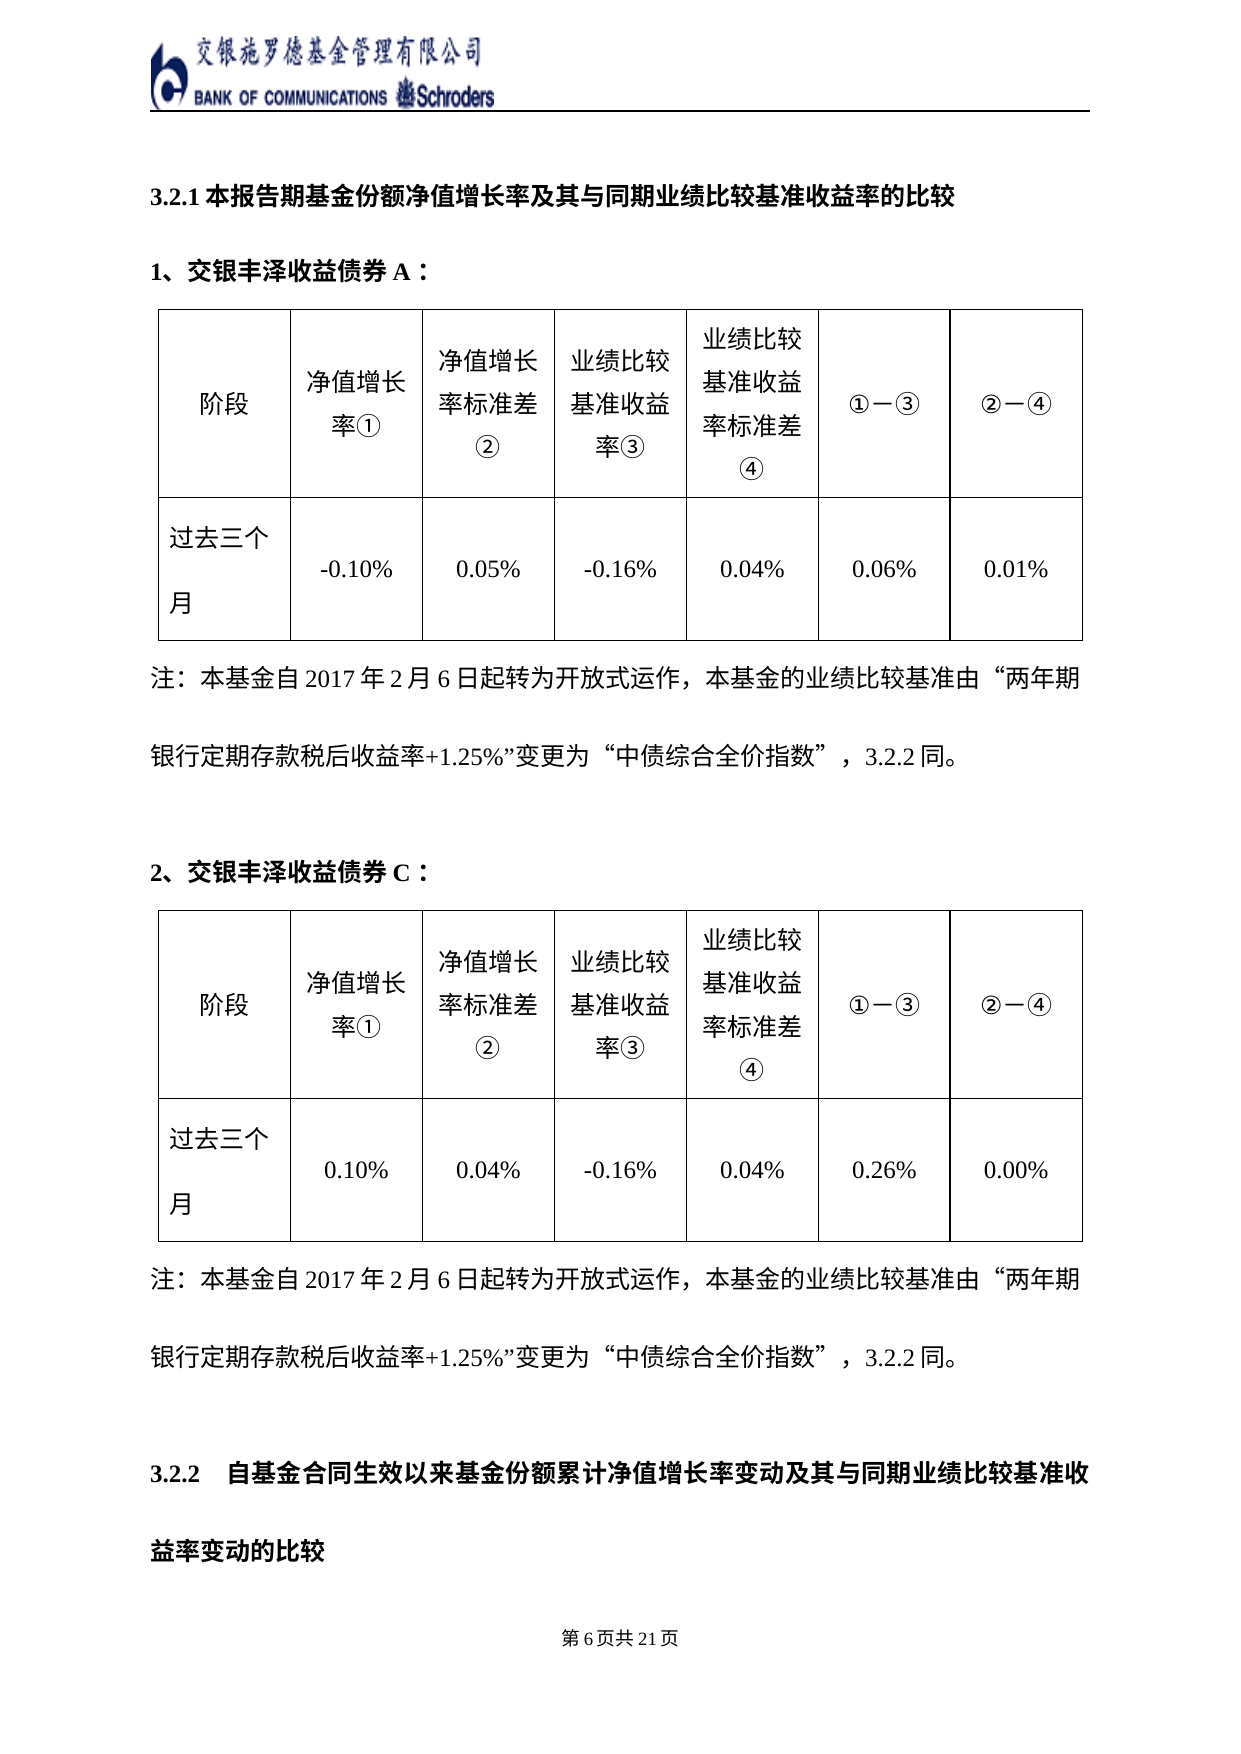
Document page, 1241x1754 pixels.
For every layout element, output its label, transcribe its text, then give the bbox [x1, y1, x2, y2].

table_header 净值增长率① [291, 911, 422, 1098]
text 1、交银丰泽收益债券A ： [150, 237, 1090, 302]
text 注：本基金自2017年2月6日起转为开放式运作，本基金的业绩比较基准由“两年期银行定期存款税后收益率+1.25%”变更为“中债综合全价指数”，3.2.2同。 [150, 1245, 1090, 1388]
table_header 净值增长率标准差② [423, 310, 554, 497]
table_cell 过去三个月 [159, 498, 290, 640]
table_cell 0.00% [951, 1099, 1082, 1241]
table_cell 0.04% [687, 1099, 818, 1241]
table_cell 0.04% [687, 498, 818, 640]
table_header ①－③ [819, 310, 949, 497]
table_header 净值增长率标准差② [423, 911, 554, 1098]
table_cell 0.01% [951, 498, 1082, 640]
text 注：本基金自2017年2月6日起转为开放式运作，本基金的业绩比较基准由“两年期银行定期存款税后收益率+1.25%”变更为“中债综合全价指数”，3.2.2同。 [150, 644, 1090, 787]
picture [151, 36, 494, 110]
table_header 阶段 [159, 911, 290, 1098]
text 3.2.2 自基金合同生效以来基金份额累计净值增长率变动及其与同期业绩比较基准收益率变动的比较 [150, 1439, 1090, 1582]
table_cell -0.16% [555, 1099, 686, 1241]
table_cell 0.06% [819, 498, 949, 640]
table_header 净值增长率① [291, 310, 422, 497]
text 本报告期基金份额净值增长率及其与同期业绩比较基准收益率的比较 [150, 162, 1090, 227]
table_cell -0.16% [555, 498, 686, 640]
table_header ②－④ [951, 310, 1082, 497]
text 2、交银丰泽收益债券C ： [150, 838, 1090, 903]
table_header 业绩比较基准收益率③ [555, 310, 686, 497]
table_cell 0.10% [291, 1099, 422, 1241]
table_cell -0.10% [291, 498, 422, 640]
table_cell 0.04% [423, 1099, 554, 1241]
table_header ②－④ [951, 911, 1082, 1098]
table_cell 过去三个月 [159, 1099, 290, 1241]
table_header 阶段 [159, 310, 290, 497]
table_header 业绩比较基准收益率③ [555, 911, 686, 1098]
table_header ①－③ [819, 911, 949, 1098]
table_cell 0.05% [423, 498, 554, 640]
table_header 业绩比较基准收益率标准差④ [687, 911, 818, 1098]
table_header 业绩比较基准收益率标准差④ [687, 310, 818, 497]
table_cell 0.26% [819, 1099, 949, 1241]
